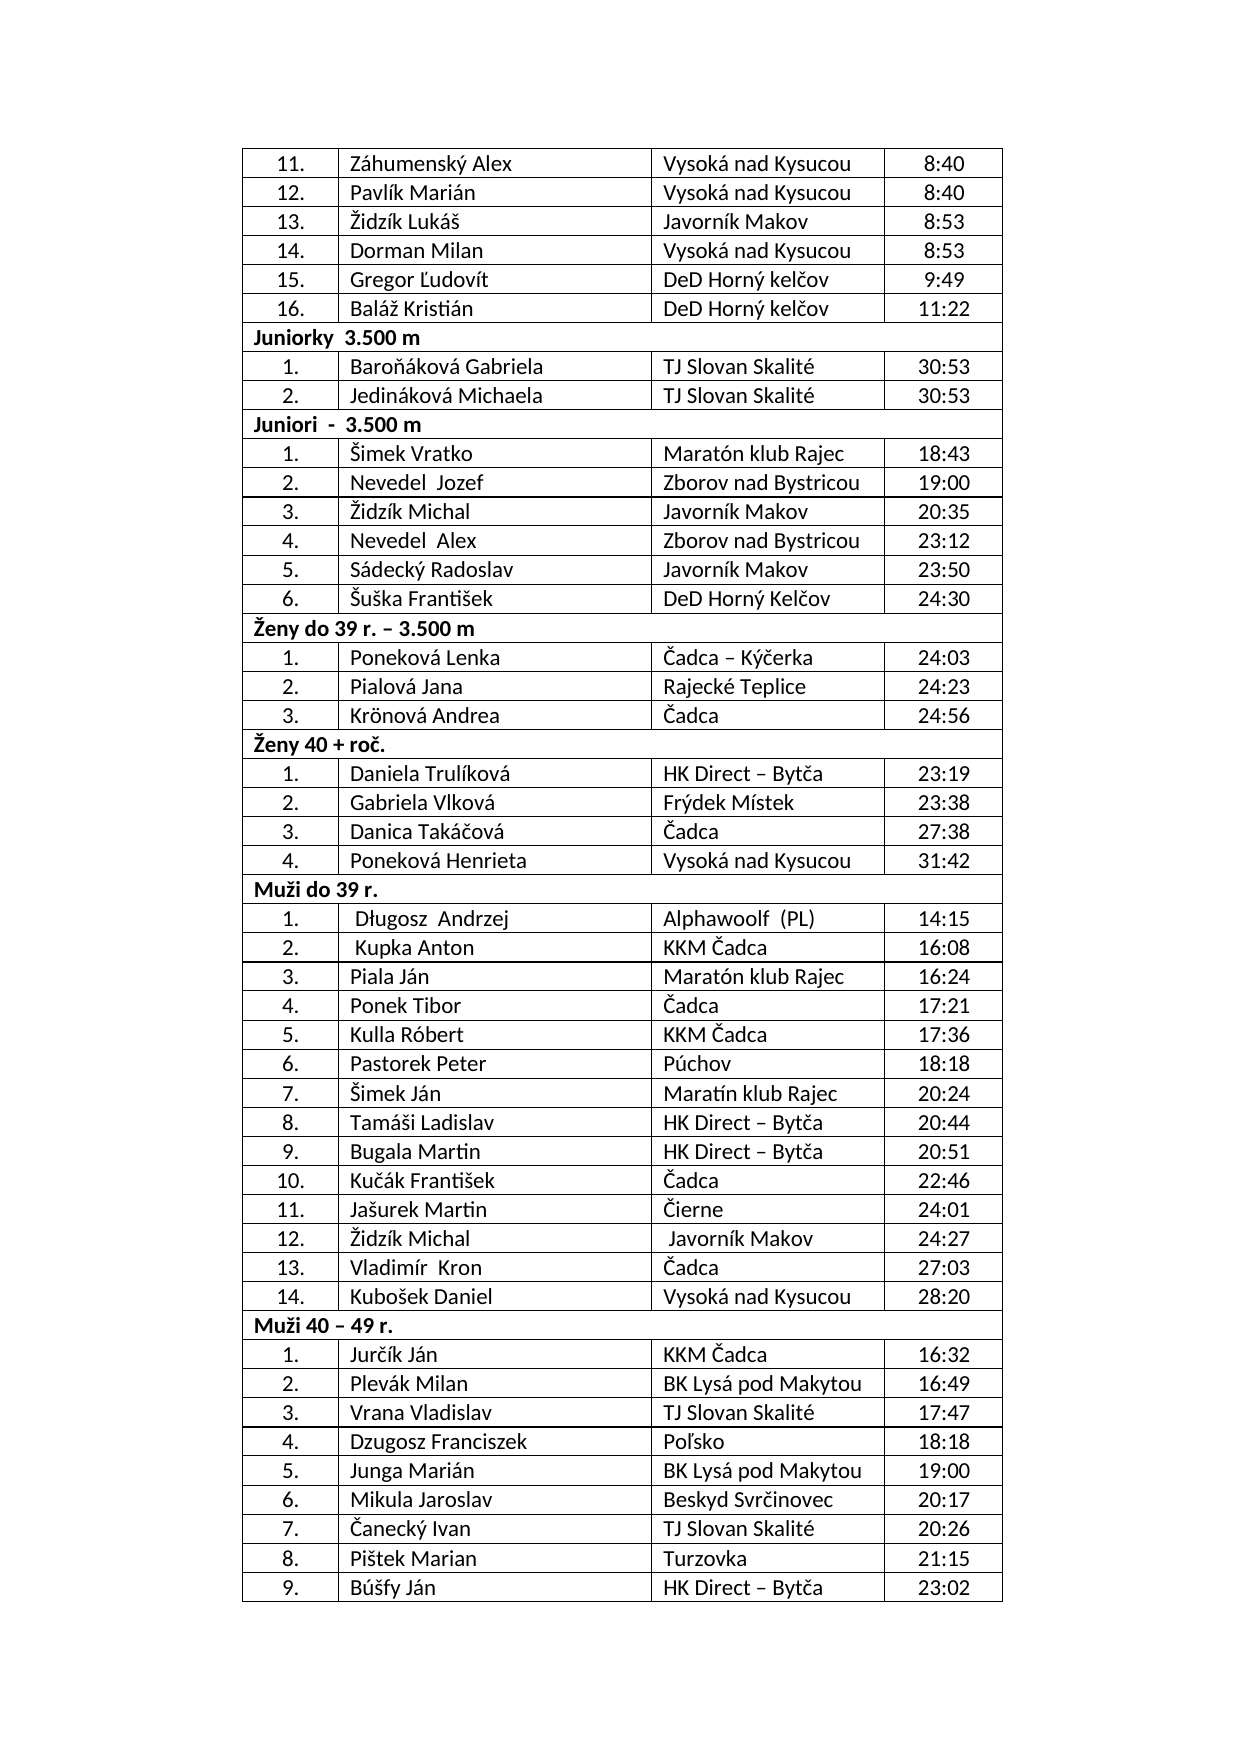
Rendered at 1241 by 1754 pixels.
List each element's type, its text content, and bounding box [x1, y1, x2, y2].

table_cell 23:12 [885, 526, 1002, 554]
table_cell BK Lysá pod Makytou [652, 1456, 884, 1484]
table_cell TJ Slovan Skalité [652, 1398, 884, 1426]
table_cell 2. [243, 788, 338, 816]
table_cell HK Direct – Bytča [652, 759, 884, 787]
table_cell Vysoká nad Kysucou [652, 149, 884, 177]
table_cell 11:22 [885, 294, 1002, 322]
table_cell Turzovka [652, 1544, 884, 1572]
table_cell Jašurek Martin [339, 1195, 651, 1223]
table_cell 16:08 [885, 933, 1002, 961]
table_cell 9. [243, 1573, 338, 1601]
table_cell 3. [243, 963, 338, 990]
table_cell Záhumenský Alex [339, 149, 651, 177]
table_cell Čadca [652, 817, 884, 845]
table_cell 9:49 [885, 265, 1002, 293]
table_cell 8:40 [885, 149, 1002, 177]
table_cell 23:19 [885, 759, 1002, 787]
table_cell 7. [243, 1515, 338, 1543]
table_cell 11. [243, 149, 338, 177]
table_cell 30:53 [885, 381, 1002, 409]
table_cell Dzugosz Franciszek [339, 1428, 651, 1455]
table_cell 8:53 [885, 236, 1002, 264]
table_cell Juniori - 3.500 m [243, 410, 1002, 438]
table_cell Javorník Makov [652, 207, 884, 235]
table_cell Piala Ján [339, 963, 651, 990]
table_cell 3. [243, 1398, 338, 1426]
table_cell 6. [243, 1050, 338, 1078]
table_cell Pavlík Marián [339, 178, 651, 206]
table_cell 2. [243, 468, 338, 496]
table_cell BK Lysá pod Makytou [652, 1369, 884, 1397]
table_cell 6. [243, 1486, 338, 1513]
table_cell 3. [243, 701, 338, 729]
table_cell Gabriela Vlková [339, 788, 651, 816]
table_cell TJ Slovan Skalité [652, 1515, 884, 1543]
table_cell 11. [243, 1195, 338, 1223]
table_cell 1. [243, 439, 338, 467]
table_cell 4. [243, 526, 338, 554]
table_cell Čadca [652, 1166, 884, 1194]
table_cell 20:24 [885, 1079, 1002, 1107]
table_cell Čierne [652, 1195, 884, 1223]
table_cell 20:26 [885, 1515, 1002, 1543]
table_cell Javorník Makov [652, 498, 884, 525]
table_cell 18:18 [885, 1428, 1002, 1455]
table_cell Židzík Lukáš [339, 207, 651, 235]
table_cell 18:43 [885, 439, 1002, 467]
table_cell 13. [243, 1253, 338, 1281]
table_cell 5. [243, 556, 338, 583]
table_cell 10. [243, 1166, 338, 1194]
table_cell 16:24 [885, 963, 1002, 990]
table_cell 20:44 [885, 1108, 1002, 1136]
table_cell Maratón klub Rajec [652, 963, 884, 990]
table_cell Ženy do 39 r. – 3.500 m [243, 614, 1002, 642]
table_cell 14. [243, 236, 338, 264]
table_cell Frýdek Místek [652, 788, 884, 816]
table_cell Zborov nad Bystricou [652, 526, 884, 554]
table_cell 2. [243, 381, 338, 409]
table_cell Vysoká nad Kysucou [652, 236, 884, 264]
table_cell DeD Horný Kelčov [652, 585, 884, 613]
table_cell 3. [243, 498, 338, 525]
table_cell 8:53 [885, 207, 1002, 235]
table_cell Baroňáková Gabriela [339, 352, 651, 380]
table_cell Šimek Ján [339, 1079, 651, 1107]
table_cell 8. [243, 1544, 338, 1572]
table_cell 2. [243, 672, 338, 700]
table_cell 1. [243, 904, 338, 932]
table_cell 28:20 [885, 1282, 1002, 1310]
table_cell 2. [243, 933, 338, 961]
table_cell 30:53 [885, 352, 1002, 380]
table_cell 24:27 [885, 1224, 1002, 1252]
table_cell 17:21 [885, 991, 1002, 1019]
table_cell 17:47 [885, 1398, 1002, 1426]
table_cell Jedináková Michaela [339, 381, 651, 409]
table_cell 1. [243, 352, 338, 380]
table_cell 20:51 [885, 1137, 1002, 1165]
table_cell Maratón klub Rajec [652, 439, 884, 467]
table_cell Muži do 39 r. [243, 875, 1002, 903]
table_cell 12. [243, 178, 338, 206]
table_cell Čadca [652, 991, 884, 1019]
table_cell DeD Horný kelčov [652, 294, 884, 322]
table_cell 18:18 [885, 1050, 1002, 1078]
table_cell Púchov [652, 1050, 884, 1078]
table_cell 15. [243, 265, 338, 293]
table_cell Juniorky 3.500 m [243, 323, 1002, 351]
table_cell 6. [243, 585, 338, 613]
table_cell 27:38 [885, 817, 1002, 845]
table_cell 23:38 [885, 788, 1002, 816]
table_cell Vysoká nad Kysucou [652, 1282, 884, 1310]
table_cell Ponek Tibor [339, 991, 651, 1019]
table_cell 4. [243, 991, 338, 1019]
table_cell 1. [243, 643, 338, 671]
table_cell 4. [243, 846, 338, 874]
table_cell Beskyd Svrčinovec [652, 1486, 884, 1513]
table_cell 21:15 [885, 1544, 1002, 1572]
table_cell Kučák František [339, 1166, 651, 1194]
table_cell 13. [243, 207, 338, 235]
table_cell 19:00 [885, 1456, 1002, 1484]
table_cell 20:35 [885, 498, 1002, 525]
table_cell 24:30 [885, 585, 1002, 613]
table_cell 27:03 [885, 1253, 1002, 1281]
table_cell 14:15 [885, 904, 1002, 932]
table_cell 24:01 [885, 1195, 1002, 1223]
table_cell KKM Čadca [652, 933, 884, 961]
table_cell 19:00 [885, 468, 1002, 496]
table_cell Sádecký Radoslav [339, 556, 651, 583]
table_cell Poneková Henrieta [339, 846, 651, 874]
table_cell 16. [243, 294, 338, 322]
table_cell Kubošek Daniel [339, 1282, 651, 1310]
table_cell HK Direct – Bytča [652, 1108, 884, 1136]
table_cell 9. [243, 1137, 338, 1165]
table_cell Čadca [652, 701, 884, 729]
table_cell 20:17 [885, 1486, 1002, 1513]
table_cell Židzík Michal [339, 498, 651, 525]
table_cell 16:49 [885, 1369, 1002, 1397]
table_cell 16:32 [885, 1340, 1002, 1368]
table_cell 3. [243, 817, 338, 845]
table_cell Junga Marián [339, 1456, 651, 1484]
table_cell Pastorek Peter [339, 1050, 651, 1078]
table_cell Javorník Makov [652, 1224, 884, 1252]
table_cell Čadca – Kýčerka [652, 643, 884, 671]
table_cell 22:46 [885, 1166, 1002, 1194]
table_cell Bugala Martin [339, 1137, 651, 1165]
table_cell Baláž Kristián [339, 294, 651, 322]
table_cell Jurčík Ján [339, 1340, 651, 1368]
table_cell Rajecké Teplice [652, 672, 884, 700]
table_cell Muži 40 – 49 r. [243, 1311, 1002, 1339]
table_cell Krönová Andrea [339, 701, 651, 729]
table_cell Čadca [652, 1253, 884, 1281]
table_cell Búšfy Ján [339, 1573, 651, 1601]
table_cell KKM Čadca [652, 1021, 884, 1048]
table_cell Danica Takáčová [339, 817, 651, 845]
table_cell Vrana Vladislav [339, 1398, 651, 1426]
table_cell 31:42 [885, 846, 1002, 874]
table_cell 8. [243, 1108, 338, 1136]
table_cell Vladimír Kron [339, 1253, 651, 1281]
table_cell Długosz Andrzej [339, 904, 651, 932]
table_cell Nevedel Alex [339, 526, 651, 554]
table_cell 24:03 [885, 643, 1002, 671]
table_cell 1. [243, 759, 338, 787]
table_cell Javorník Makov [652, 556, 884, 583]
table_cell Židzík Michal [339, 1224, 651, 1252]
table_cell 14. [243, 1282, 338, 1310]
table_cell Zborov nad Bystricou [652, 468, 884, 496]
table_cell Gregor Ľudovít [339, 265, 651, 293]
table_cell Maratín klub Rajec [652, 1079, 884, 1107]
table_cell 2. [243, 1369, 338, 1397]
table_cell 4. [243, 1428, 338, 1455]
table_cell Poľsko [652, 1428, 884, 1455]
table_cell TJ Slovan Skalité [652, 381, 884, 409]
table_cell 23:02 [885, 1573, 1002, 1601]
table_cell Pialová Jana [339, 672, 651, 700]
table_cell 1. [243, 1340, 338, 1368]
table_cell Vysoká nad Kysucou [652, 178, 884, 206]
table_cell Šuška František [339, 585, 651, 613]
table_cell 17:36 [885, 1021, 1002, 1048]
table_cell TJ Slovan Skalité [652, 352, 884, 380]
table_cell 8:40 [885, 178, 1002, 206]
table_cell Alphawoolf (PL) [652, 904, 884, 932]
table_cell Plevák Milan [339, 1369, 651, 1397]
table_cell Poneková Lenka [339, 643, 651, 671]
table_cell DeD Horný kelčov [652, 265, 884, 293]
table_cell 24:56 [885, 701, 1002, 729]
table_cell Kupka Anton [339, 933, 651, 961]
table_cell 7. [243, 1079, 338, 1107]
table_cell Tamáši Ladislav [339, 1108, 651, 1136]
table_cell KKM Čadca [652, 1340, 884, 1368]
table_cell Šimek Vratko [339, 439, 651, 467]
table_cell 5. [243, 1456, 338, 1484]
table_cell Nevedel Jozef [339, 468, 651, 496]
table_cell 12. [243, 1224, 338, 1252]
table_cell Kulla Róbert [339, 1021, 651, 1048]
table_cell HK Direct – Bytča [652, 1137, 884, 1165]
table_cell Vysoká nad Kysucou [652, 846, 884, 874]
table_cell Mikula Jaroslav [339, 1486, 651, 1513]
table_cell 5. [243, 1021, 338, 1048]
table_cell Ženy 40 + roč. [243, 730, 1002, 758]
table_cell Dorman Milan [339, 236, 651, 264]
table_cell 24:23 [885, 672, 1002, 700]
table_cell Pištek Marian [339, 1544, 651, 1572]
table_cell HK Direct – Bytča [652, 1573, 884, 1601]
table_cell Čanecký Ivan [339, 1515, 651, 1543]
table_cell Daniela Trulíková [339, 759, 651, 787]
table_cell 23:50 [885, 556, 1002, 583]
